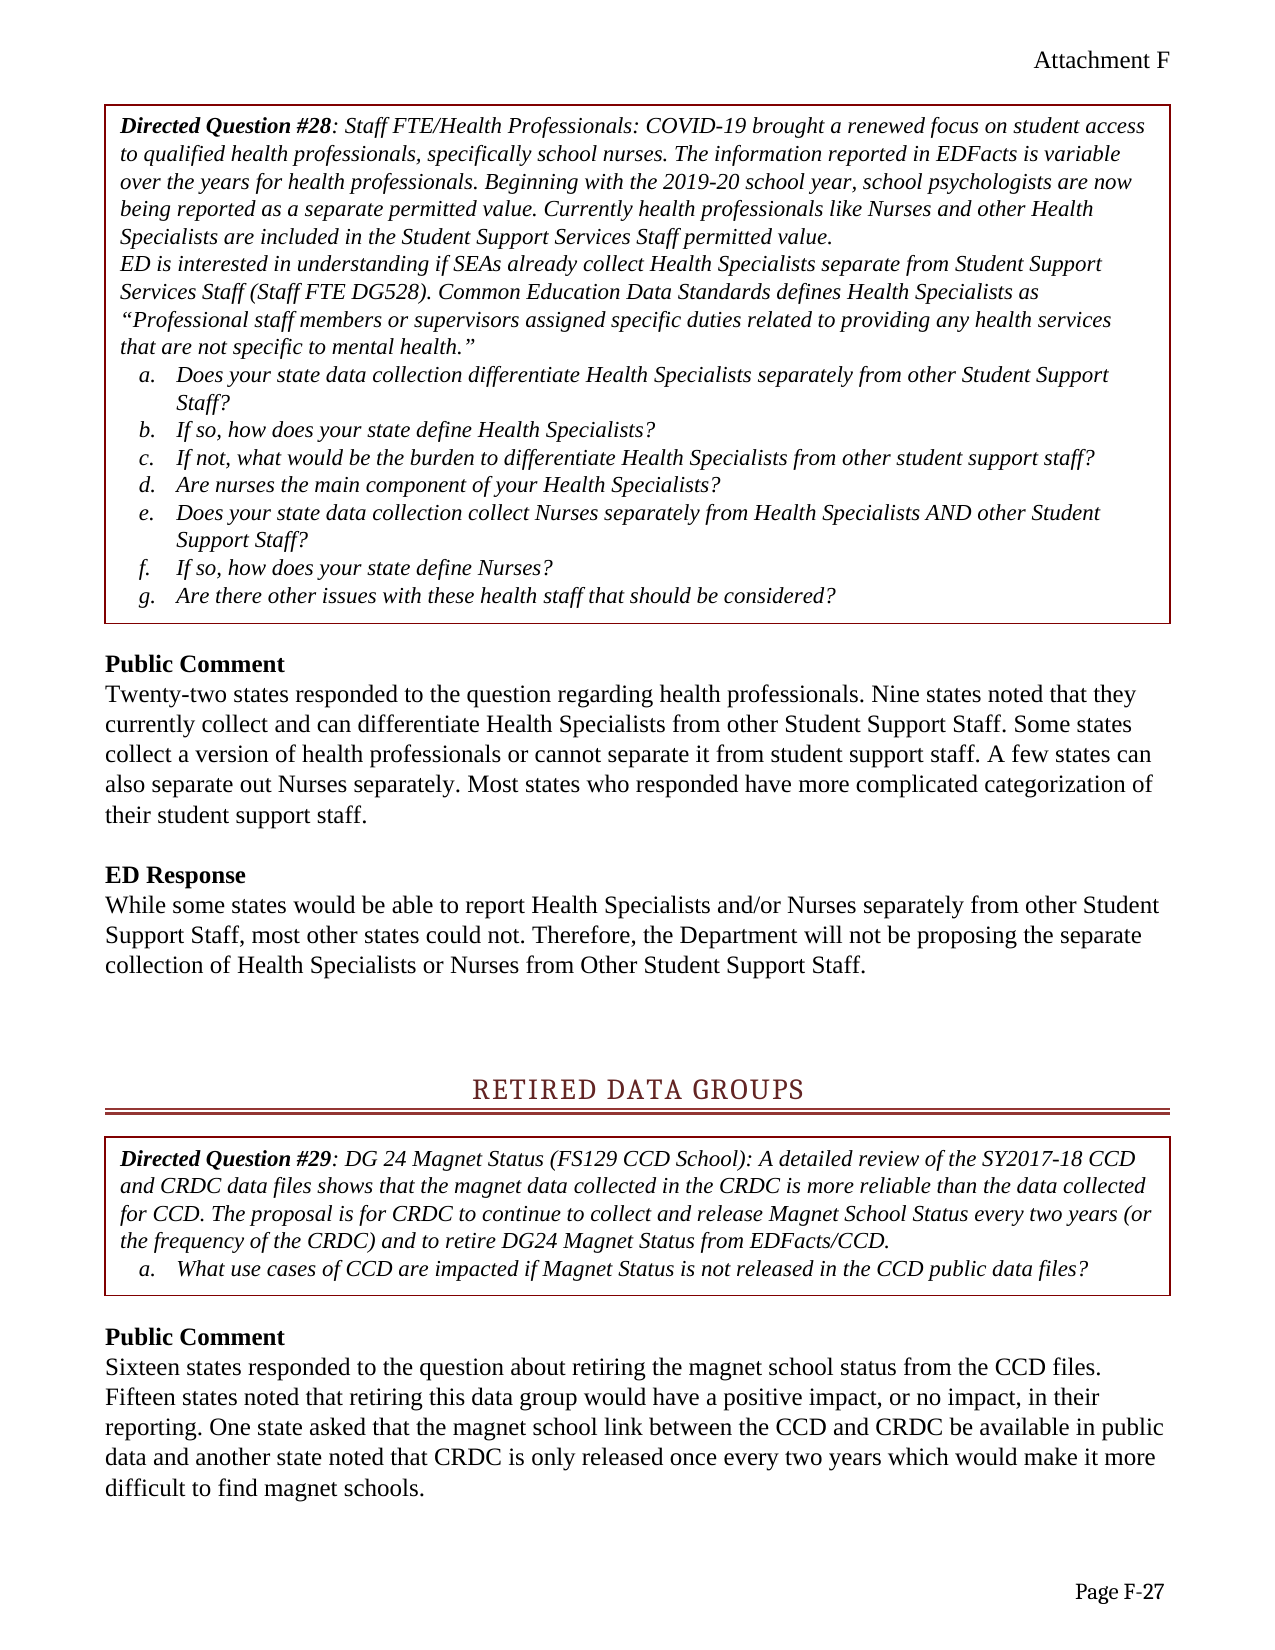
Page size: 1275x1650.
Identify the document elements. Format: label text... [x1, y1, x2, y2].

text While some states would be able to report Health Specialists and/or Nurses separately from other Student Support Staff, most other states could not. Therefore, the Department will not be proposing the separate collection of Health Specialists or Nurses from Other Student Support Staff. [105, 890, 1170, 979]
text Sixteen states responded to the question about retiring the magnet school status from the CCD files. Fifteen states noted that retiring this data group would have a positive impact, or no impact, in their reporting. One state asked that the magnet school link between the CCD and CRDC be available in public data and another state noted that CRDC is only released once every two years which would make it more difficult to find magnet schools. [105, 1352, 1170, 1501]
text Public Comment [105, 1322, 1170, 1351]
text Twenty-two states responded to the question regarding health professionals. Nine states noted that they currently collect and can differentiate Health Specialists from other Student Support Staff. Some states collect a version of health professionals or cannot separate it from student support staff. A few states can also separate out Nurses separately. Most states who responded have more complicated categorization of their student support staff. [105, 679, 1170, 828]
text ED Response [105, 860, 1170, 889]
text Public Comment [105, 649, 1170, 678]
subtitle retired data groups [105, 1073, 1170, 1108]
